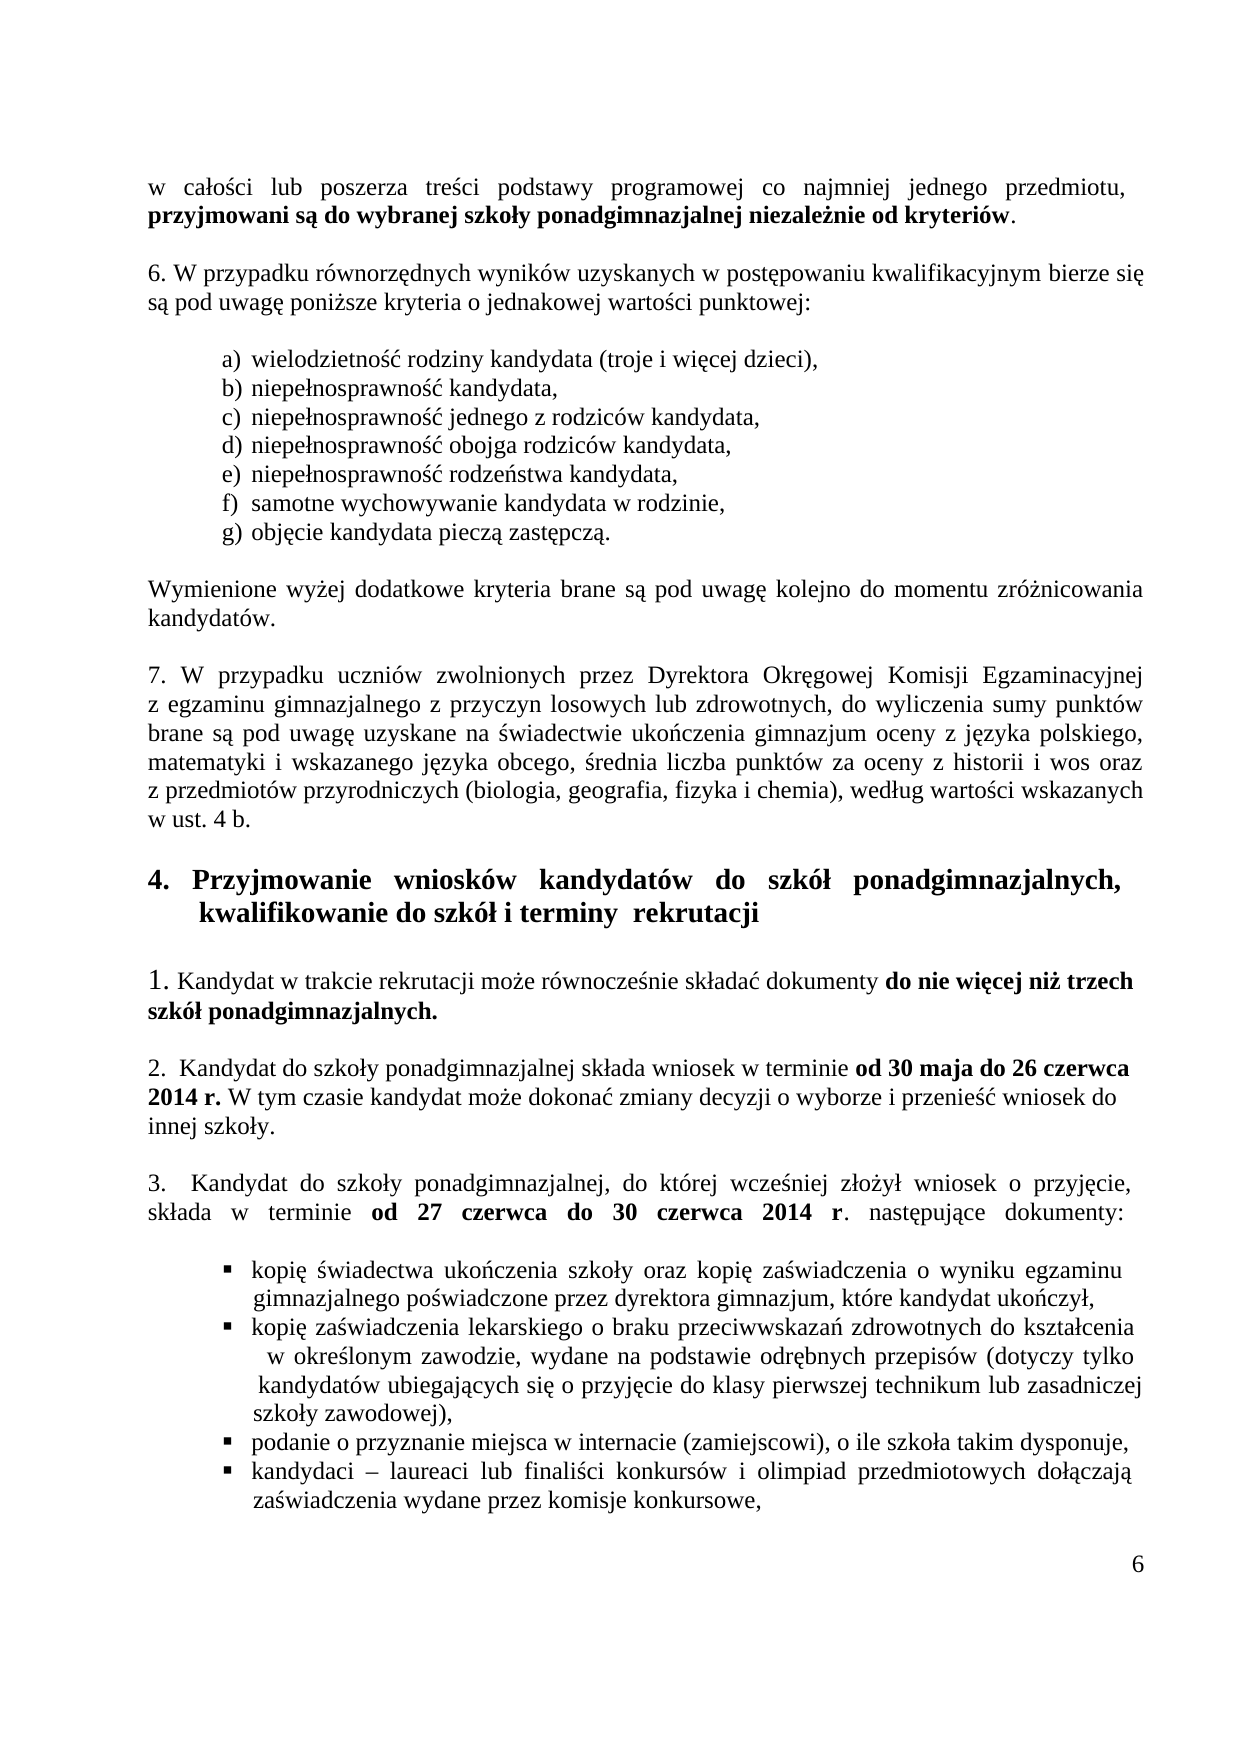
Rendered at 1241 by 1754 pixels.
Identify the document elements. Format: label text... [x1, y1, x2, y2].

text 4. Przyjmowanie wniosków kandydatów do szkół ponadgimnazjalnych, kwalifikowanie do szkół i terminy rekrutacji [148, 862, 1144, 929]
text 3. Kandydat do szkoły ponadgimnazjalnej, do której wcześniej złożył wniosek o przyjęcie, składa w terminie od 27 czerwca do 30 czerwca 2014 r. następujące dokumenty: [148, 1168, 1144, 1255]
list kopię zaświadczenia lekarskiego o braku przeciwwskazań zdrowotnych do kształcenia w określonym zawodzie, wydane na podstawie odrębnych przepisów (dotyczy tylko kandydatów ubiegających się o przyjęcie do klasy pierwszej technikum lub zasadniczej szkoły zawodowej), [222, 1312, 1144, 1427]
list wielodzietność rodziny kandydata (troje i więcej dzieci), [222, 344, 1144, 373]
list samotne wychowywanie kandydata w rodzinie, [222, 488, 1144, 517]
text 7. W przypadku uczniów zwolnionych przez Dyrektora Okręgowej Komisji Egzaminacyjnej z egzaminu gimnazjalnego z przyczyn losowych lub zdrowotnych, do wyliczenia sumy punktów brane są pod uwagę uzyskane na świadectwie ukończenia gimnazjum oceny z języka polskiego, matematyki i wskazanego języka obcego, średnia liczba punktów za oceny z historii i wos oraz z przedmiotów przyrodniczych (biologia, geografia, fizyka i chemia), według wartości wskazanych w ust. 4 b. [148, 661, 1144, 833]
list podanie o przyznanie miejsca w internacie (zamiejscowi), o ile szkoła takim dysponuje, [222, 1427, 1144, 1456]
list niepełnosprawność rodzeństwa kandydata, [222, 459, 1144, 488]
list niepełnosprawność obojga rodziców kandydata, [222, 431, 1144, 459]
list niepełnosprawność kandydata, [222, 373, 1144, 402]
list kopię świadectwa ukończenia szkoły oraz kopię zaświadczenia o wyniku egzaminu gimnazjalnego poświadczone przez dyrektora gimnazjum, które kandydat ukończył, [222, 1255, 1144, 1312]
list objęcie kandydata pieczą zastępczą. [222, 517, 1144, 546]
text 2. Kandydat do szkoły ponadgimnazjalnej składa wniosek w terminie od 30 maja do 26 czerwca 2014 r. W tym czasie kandydat może dokonać zmiany decyzji o wyborze i przenieść wniosek do innej szkoły. [148, 1053, 1144, 1168]
list niepełnosprawność jednego z rodziców kandydata, [222, 402, 1144, 431]
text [148, 172, 1144, 229]
text 6. W przypadku równorzędnych wyników uzyskanych w postępowaniu kwalifikacyjnym bierze się są pod uwagę poniższe kryteria o jednakowej wartości punktowej: [148, 258, 1144, 316]
text Wymienione wyżej dodatkowe kryteria brane są pod uwagę kolejno do momentu zróżnicowania kandydatów. [148, 574, 1144, 632]
text 1. Kandydat w trakcie rekrutacji może równocześnie składać dokumenty do nie więcej niż trzech szkół ponadgimnazjalnych. [148, 929, 1144, 1053]
list kandydaci – laureaci lub finaliści konkursów i olimpiad przedmiotowych dołączają zaświadczenia wydane przez komisje konkursowe, [222, 1456, 1144, 1513]
